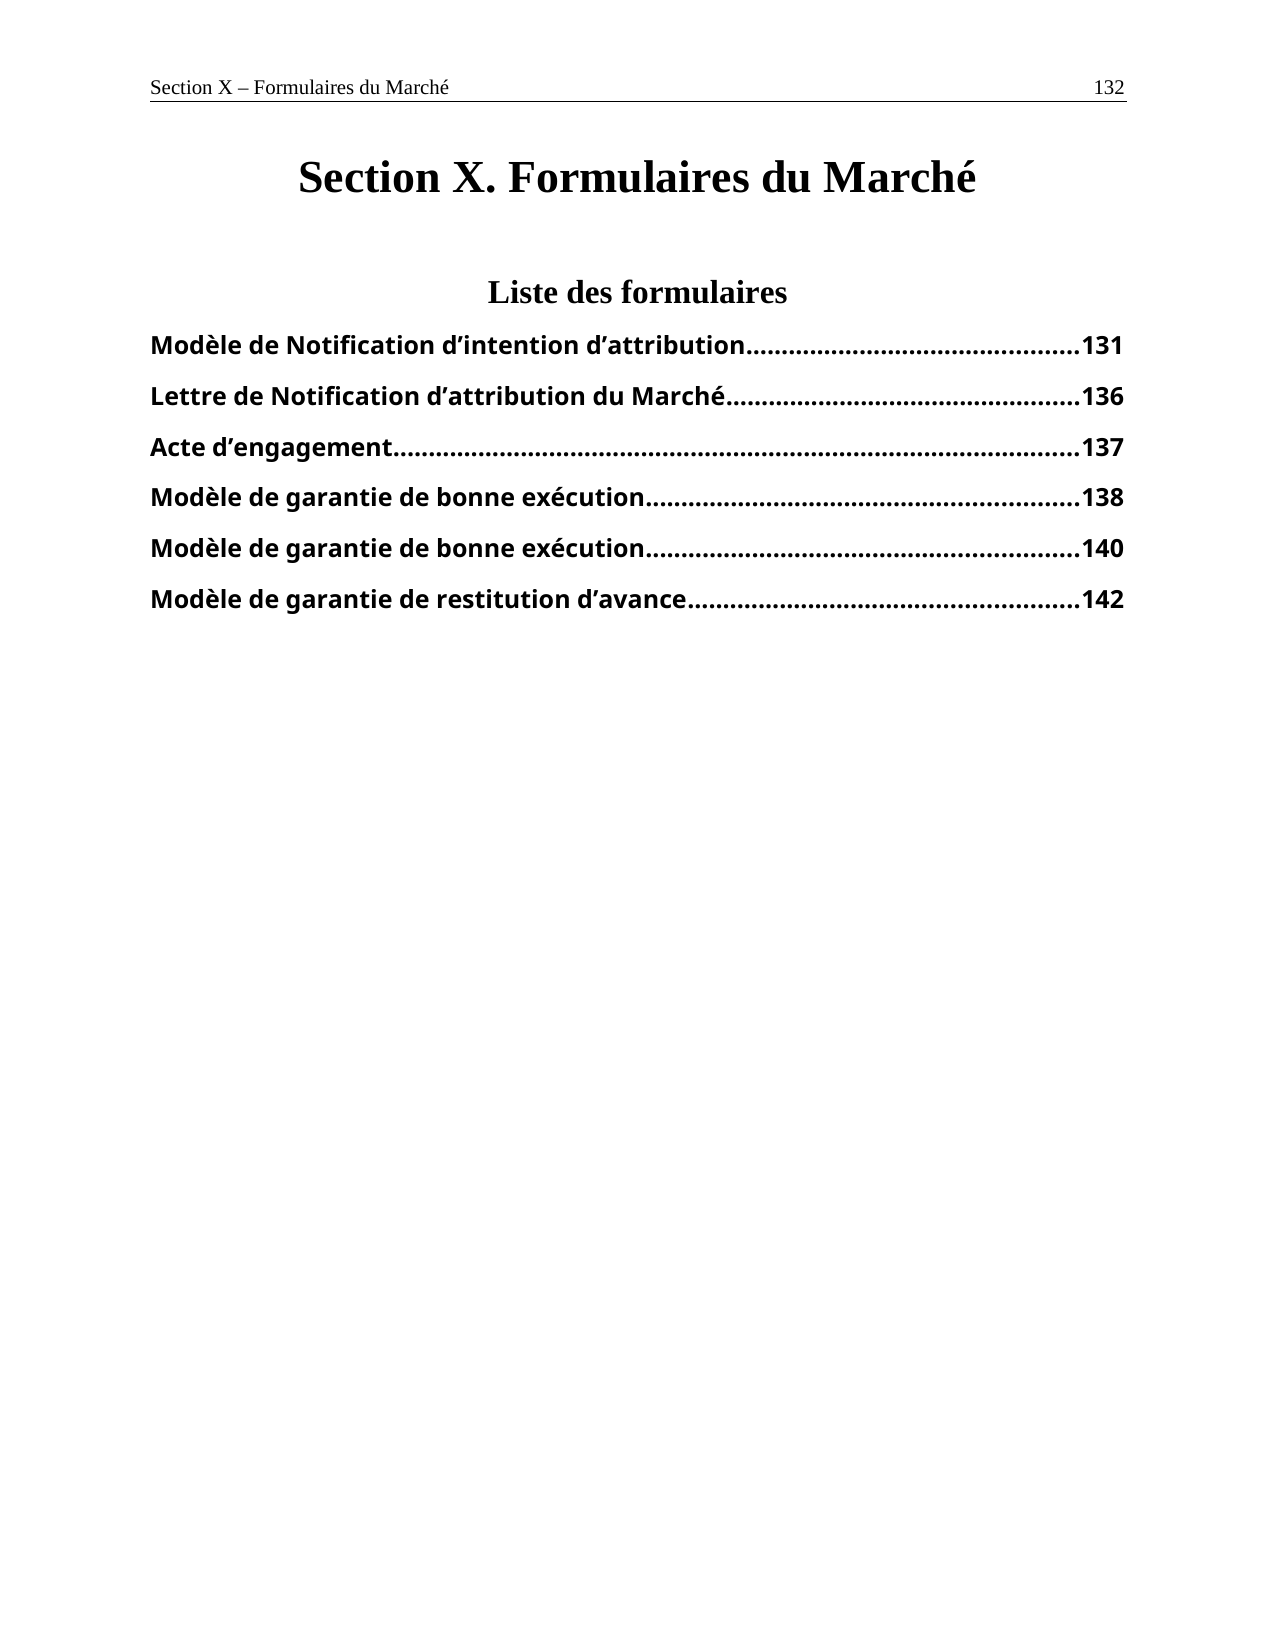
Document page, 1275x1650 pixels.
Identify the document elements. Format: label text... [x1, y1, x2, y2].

subtitle Liste des formulaires [150, 273, 1125, 311]
text Lettre de Notification d’attribution du Marché 136 [150, 378, 1125, 412]
text Modèle de garantie de bonne exécution 140 [150, 531, 1125, 565]
text Modèle de Notification d’intention d’attribution 131 [150, 328, 1125, 362]
text Modèle de garantie de bonne exécution 138 [150, 480, 1125, 514]
text Acte d’engagement 137 [150, 429, 1125, 463]
text Modèle de garantie de restitution d’avance 142 [150, 581, 1125, 615]
subtitle Section X. Formulaires du Marché [150, 150, 1125, 203]
